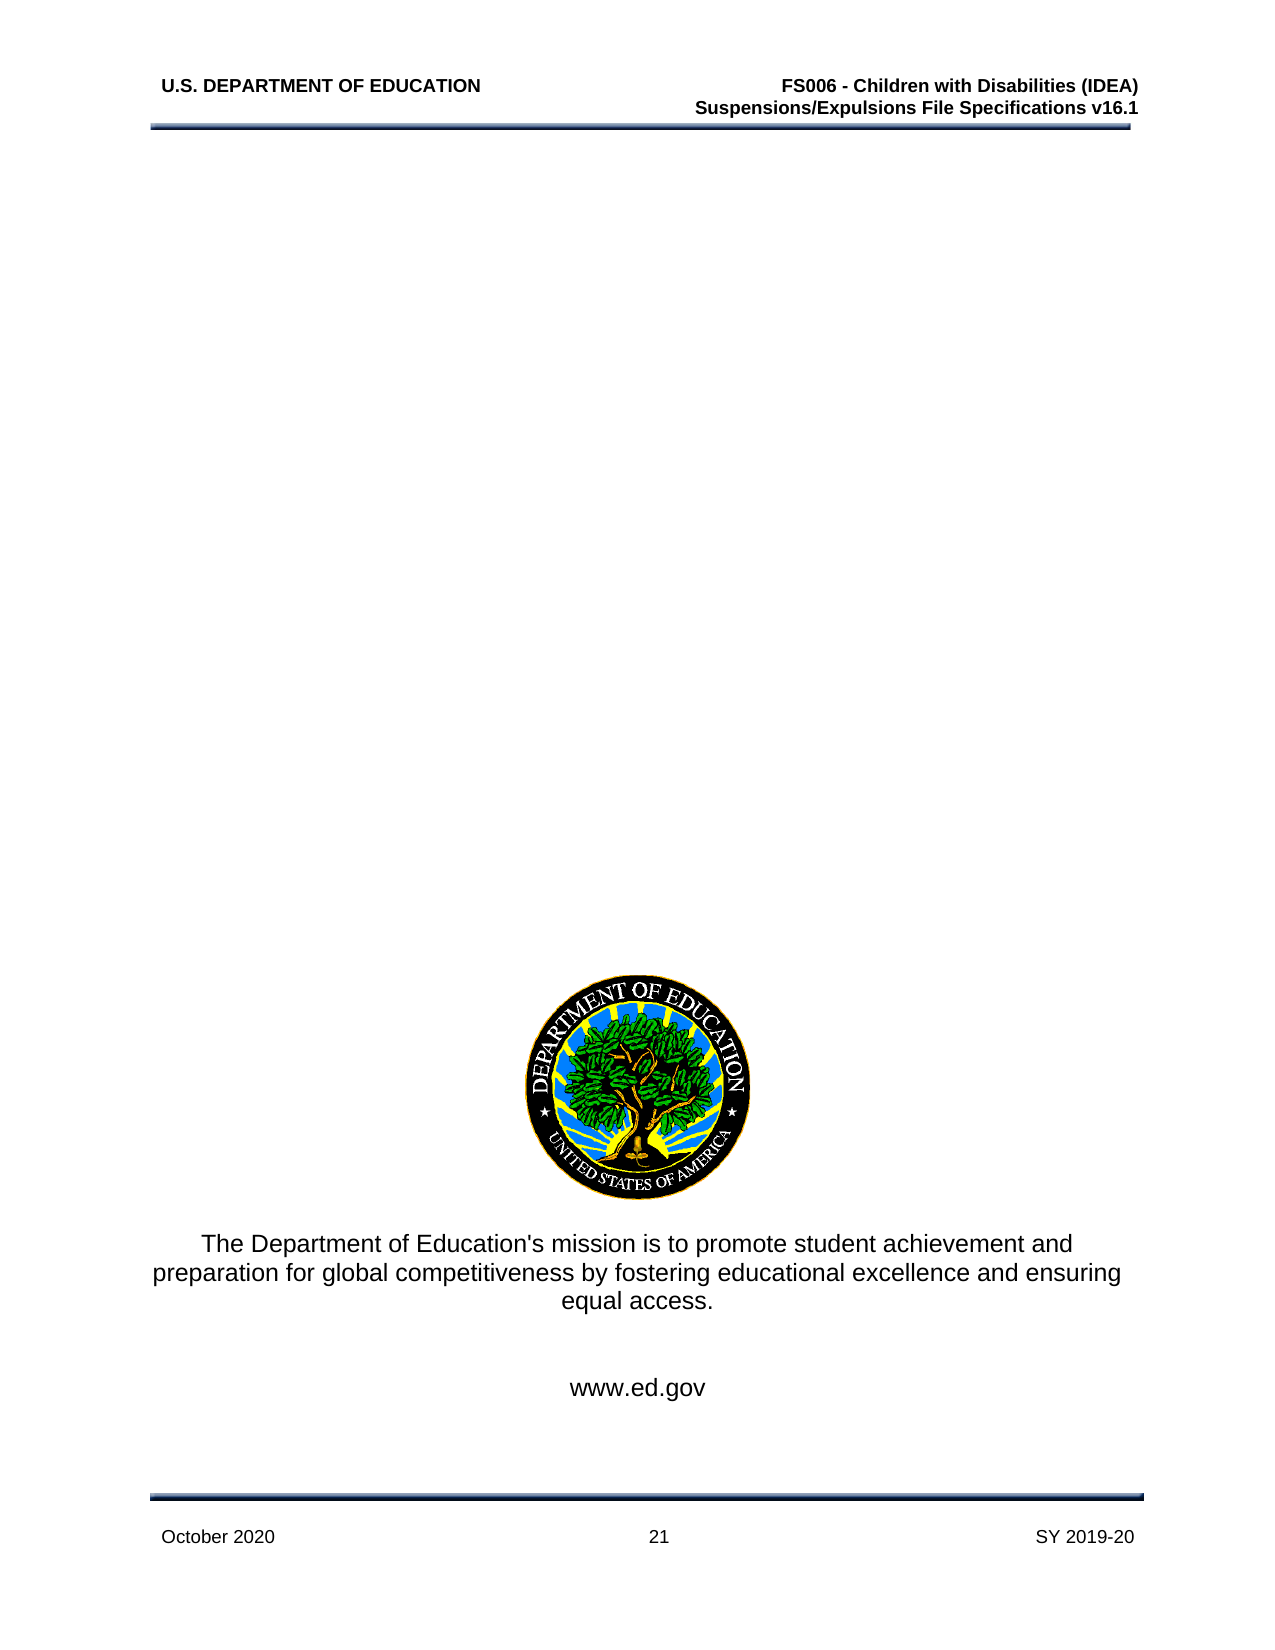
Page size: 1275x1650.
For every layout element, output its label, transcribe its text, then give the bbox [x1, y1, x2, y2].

picture [525, 975, 750, 1200]
text www.ed.gov [150, 1372, 1125, 1401]
picture [150, 1493, 1144, 1501]
picture [150, 122, 1138, 130]
text The Department of Education's mission is to promote student achievement and preparation for global competitiveness by fostering educational excellence and ensuring equal access. [150, 1229, 1125, 1315]
